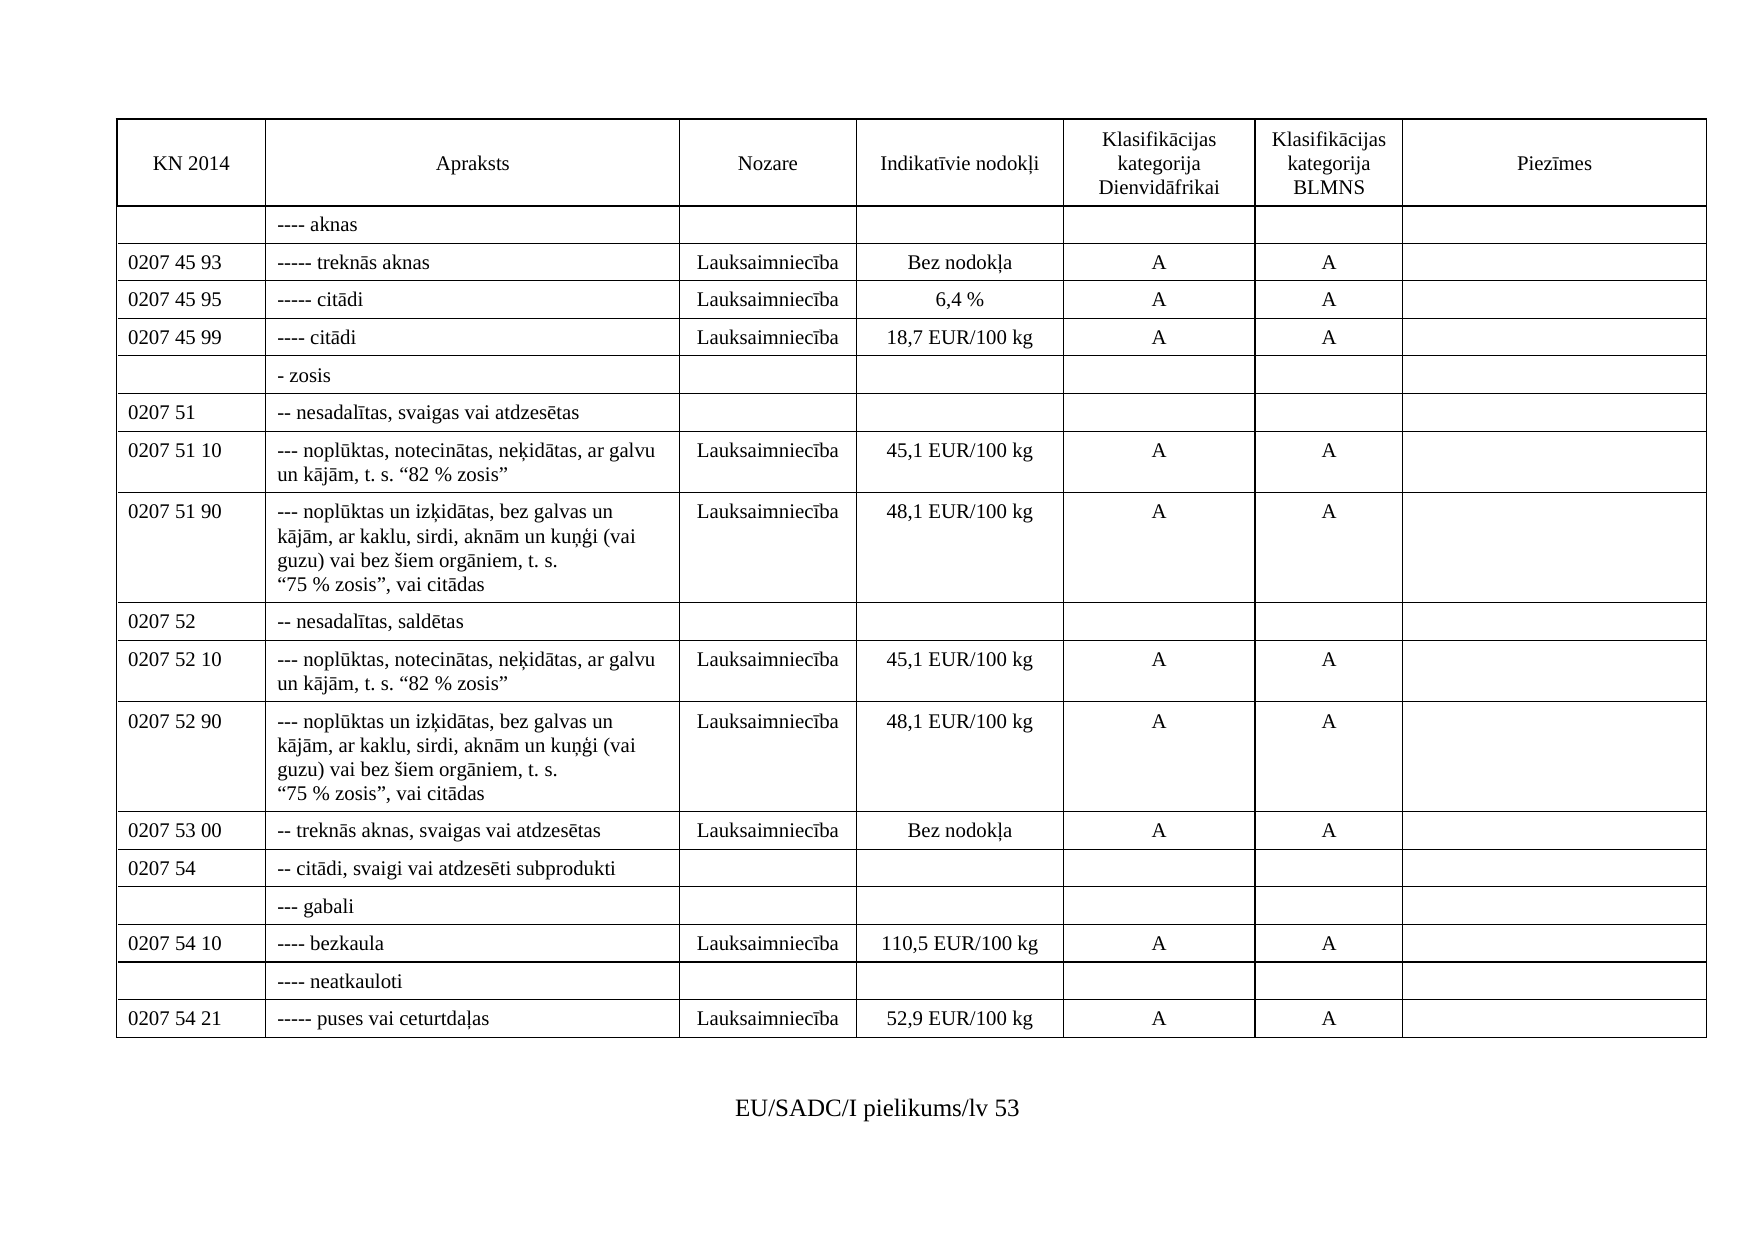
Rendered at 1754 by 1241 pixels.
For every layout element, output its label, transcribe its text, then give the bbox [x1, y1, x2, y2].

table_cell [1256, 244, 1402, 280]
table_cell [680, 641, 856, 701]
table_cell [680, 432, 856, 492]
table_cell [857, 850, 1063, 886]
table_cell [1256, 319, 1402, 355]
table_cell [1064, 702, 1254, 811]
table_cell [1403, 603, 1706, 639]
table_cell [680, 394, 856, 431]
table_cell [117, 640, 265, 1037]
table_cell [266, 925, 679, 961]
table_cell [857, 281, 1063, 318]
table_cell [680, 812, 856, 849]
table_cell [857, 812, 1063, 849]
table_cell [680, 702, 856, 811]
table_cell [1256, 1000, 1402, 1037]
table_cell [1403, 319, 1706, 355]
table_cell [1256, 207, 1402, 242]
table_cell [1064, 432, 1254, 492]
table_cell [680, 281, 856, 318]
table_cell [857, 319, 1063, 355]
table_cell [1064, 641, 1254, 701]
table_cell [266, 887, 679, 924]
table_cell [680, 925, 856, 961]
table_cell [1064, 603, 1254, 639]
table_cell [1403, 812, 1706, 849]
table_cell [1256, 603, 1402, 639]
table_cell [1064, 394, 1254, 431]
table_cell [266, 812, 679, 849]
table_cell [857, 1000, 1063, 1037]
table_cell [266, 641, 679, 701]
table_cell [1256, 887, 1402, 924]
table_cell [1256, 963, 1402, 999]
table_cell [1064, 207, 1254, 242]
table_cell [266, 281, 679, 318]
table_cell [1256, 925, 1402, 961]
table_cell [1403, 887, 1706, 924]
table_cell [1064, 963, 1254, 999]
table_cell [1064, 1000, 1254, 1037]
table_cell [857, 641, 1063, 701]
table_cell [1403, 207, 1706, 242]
table_header Piezīmes [1403, 120, 1706, 205]
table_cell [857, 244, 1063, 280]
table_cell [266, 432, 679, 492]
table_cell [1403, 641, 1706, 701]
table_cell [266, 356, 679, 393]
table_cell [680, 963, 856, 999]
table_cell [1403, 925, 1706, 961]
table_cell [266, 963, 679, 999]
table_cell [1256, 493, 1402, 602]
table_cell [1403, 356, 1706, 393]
table_header Nozare [680, 120, 856, 205]
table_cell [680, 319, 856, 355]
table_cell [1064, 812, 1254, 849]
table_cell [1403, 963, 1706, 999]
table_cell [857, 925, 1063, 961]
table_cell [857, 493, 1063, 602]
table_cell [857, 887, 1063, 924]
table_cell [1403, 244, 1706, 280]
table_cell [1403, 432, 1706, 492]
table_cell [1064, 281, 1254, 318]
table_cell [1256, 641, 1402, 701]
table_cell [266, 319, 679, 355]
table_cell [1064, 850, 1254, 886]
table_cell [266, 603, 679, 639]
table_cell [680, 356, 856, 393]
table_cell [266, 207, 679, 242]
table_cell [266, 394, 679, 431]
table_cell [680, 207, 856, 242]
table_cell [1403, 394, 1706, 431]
table_header Klasifikācijas kategorija BLMNS [1256, 120, 1402, 205]
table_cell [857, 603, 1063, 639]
table_header KN 2014 [118, 120, 265, 205]
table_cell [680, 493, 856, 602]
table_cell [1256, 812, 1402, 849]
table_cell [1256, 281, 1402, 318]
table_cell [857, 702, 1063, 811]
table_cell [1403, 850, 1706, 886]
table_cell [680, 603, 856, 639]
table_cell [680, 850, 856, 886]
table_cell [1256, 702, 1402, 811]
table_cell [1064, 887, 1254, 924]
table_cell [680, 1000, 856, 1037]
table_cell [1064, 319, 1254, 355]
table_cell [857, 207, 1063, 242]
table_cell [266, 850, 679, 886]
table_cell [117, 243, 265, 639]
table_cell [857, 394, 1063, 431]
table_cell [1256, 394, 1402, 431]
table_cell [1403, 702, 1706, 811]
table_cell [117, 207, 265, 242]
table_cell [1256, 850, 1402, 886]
table_header Indikatīvie nodokļi [857, 120, 1063, 205]
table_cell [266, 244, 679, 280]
table_header Apraksts [266, 120, 679, 205]
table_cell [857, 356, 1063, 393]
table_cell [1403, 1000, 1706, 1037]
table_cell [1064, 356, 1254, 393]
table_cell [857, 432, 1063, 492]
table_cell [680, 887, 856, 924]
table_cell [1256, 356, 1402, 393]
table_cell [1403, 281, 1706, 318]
table_header Klasifikācijas kategorija Dienvidāfrikai [1064, 120, 1254, 205]
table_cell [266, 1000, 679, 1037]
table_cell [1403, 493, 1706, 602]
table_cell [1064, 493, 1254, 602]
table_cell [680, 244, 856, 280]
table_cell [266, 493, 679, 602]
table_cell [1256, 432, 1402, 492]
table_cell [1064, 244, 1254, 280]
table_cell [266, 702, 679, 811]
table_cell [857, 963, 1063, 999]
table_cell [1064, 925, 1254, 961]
